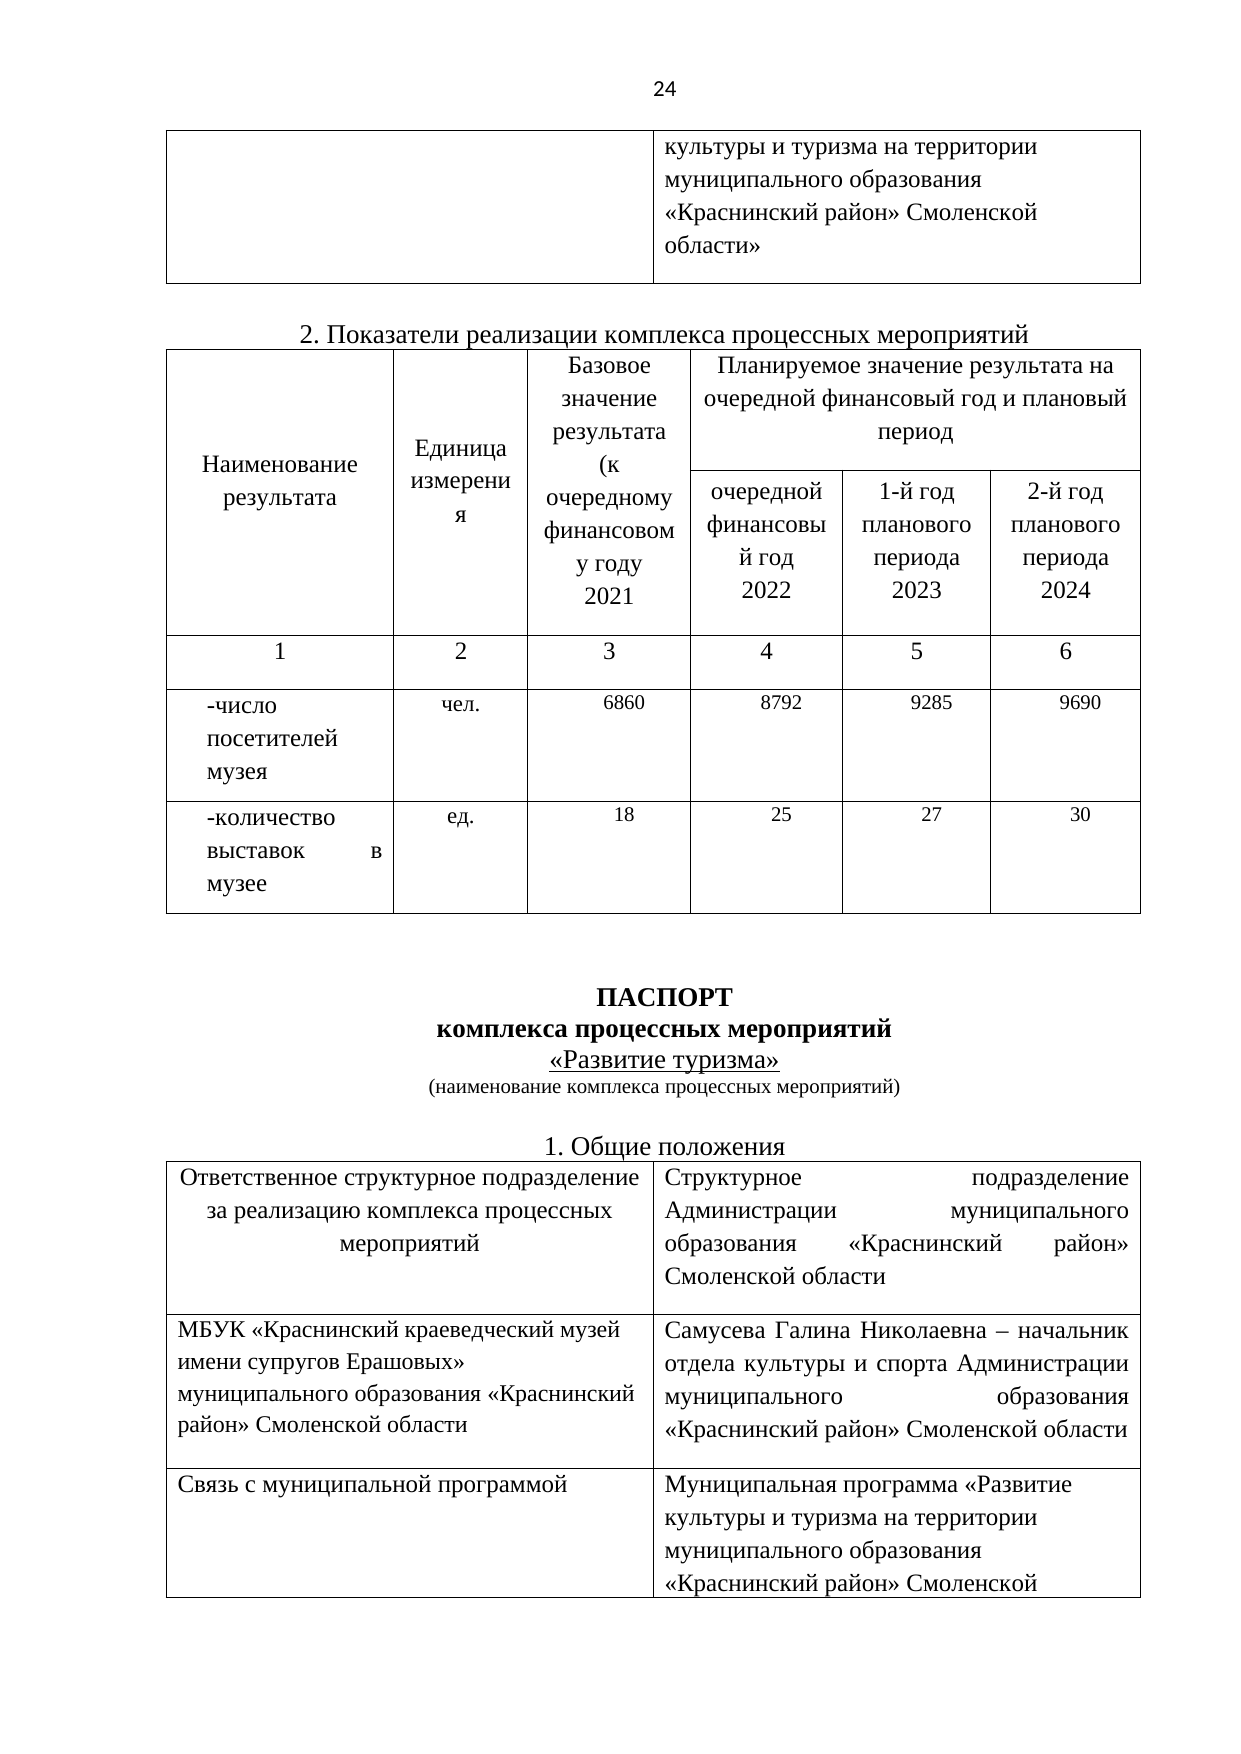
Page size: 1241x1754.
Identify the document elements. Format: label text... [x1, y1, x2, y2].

table_header Структурное подразделение Администрации муниципального образования «Краснинский район» Смоленской области [654, 1162, 1140, 1314]
table_cell чел. [394, 690, 527, 801]
table_header Планируемое значение результата на очередной финансовый год и плановый период [691, 350, 1140, 469]
list «Развитие туризма» [177, 1043, 1152, 1074]
list 1. Общие положения [177, 1130, 1152, 1161]
table_cell 9690 [991, 690, 1140, 801]
list ПАСПОРТ [177, 981, 1152, 1012]
table_cell МБУК «Краснинский краеведческий музей имени супругов Ерашовых» муниципального образования «Краснинский район» Смоленской области [167, 1315, 653, 1468]
table_cell 1-й год планового периода 2023 [843, 471, 990, 635]
list комплекса процессных мероприятий [177, 1012, 1152, 1043]
table_cell 4 [691, 636, 842, 689]
table_cell 6860 [528, 690, 690, 801]
table_cell 2-й год планового периода 2024 [991, 471, 1140, 635]
list (наименование комплекса процессных мероприятий) [177, 1074, 1152, 1098]
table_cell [167, 1469, 653, 1597]
table_header Наименование результата [167, 350, 393, 635]
table_cell 1 [167, 636, 393, 689]
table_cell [654, 1469, 1140, 1597]
table_cell 25 [691, 802, 842, 913]
table_cell 30 [991, 802, 1140, 913]
table_header Единица измерения [394, 350, 527, 635]
table_cell Самусева Галина Николаевна – начальник отдела культуры и спорта Администрации муниципального образования «Краснинский район» Смоленской области [654, 1315, 1140, 1468]
table_cell 18 [528, 802, 690, 913]
table_header Базовое значение результата (к очередному финансовому году 2021 [528, 350, 690, 635]
list 2. Показатели реализации комплекса процессных мероприятий [177, 318, 1152, 349]
table_cell 6 [991, 636, 1140, 689]
table_cell -количество выставок в музее [167, 802, 393, 913]
table_cell 27 [843, 802, 990, 913]
table_cell 5 [843, 636, 990, 689]
table_cell -число посетителей музея [167, 690, 393, 801]
table_cell 9285 [843, 690, 990, 801]
table_header Ответственное структурное подразделение за реализацию комплекса процессных мероприятий [167, 1162, 653, 1314]
table_cell ед. [394, 802, 527, 913]
table_cell 8792 [691, 690, 842, 801]
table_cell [167, 131, 653, 283]
table_cell 3 [528, 636, 690, 689]
table_cell очередной финансовый год 2022 [691, 471, 842, 635]
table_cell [654, 131, 1140, 283]
table_cell 2 [394, 636, 527, 689]
